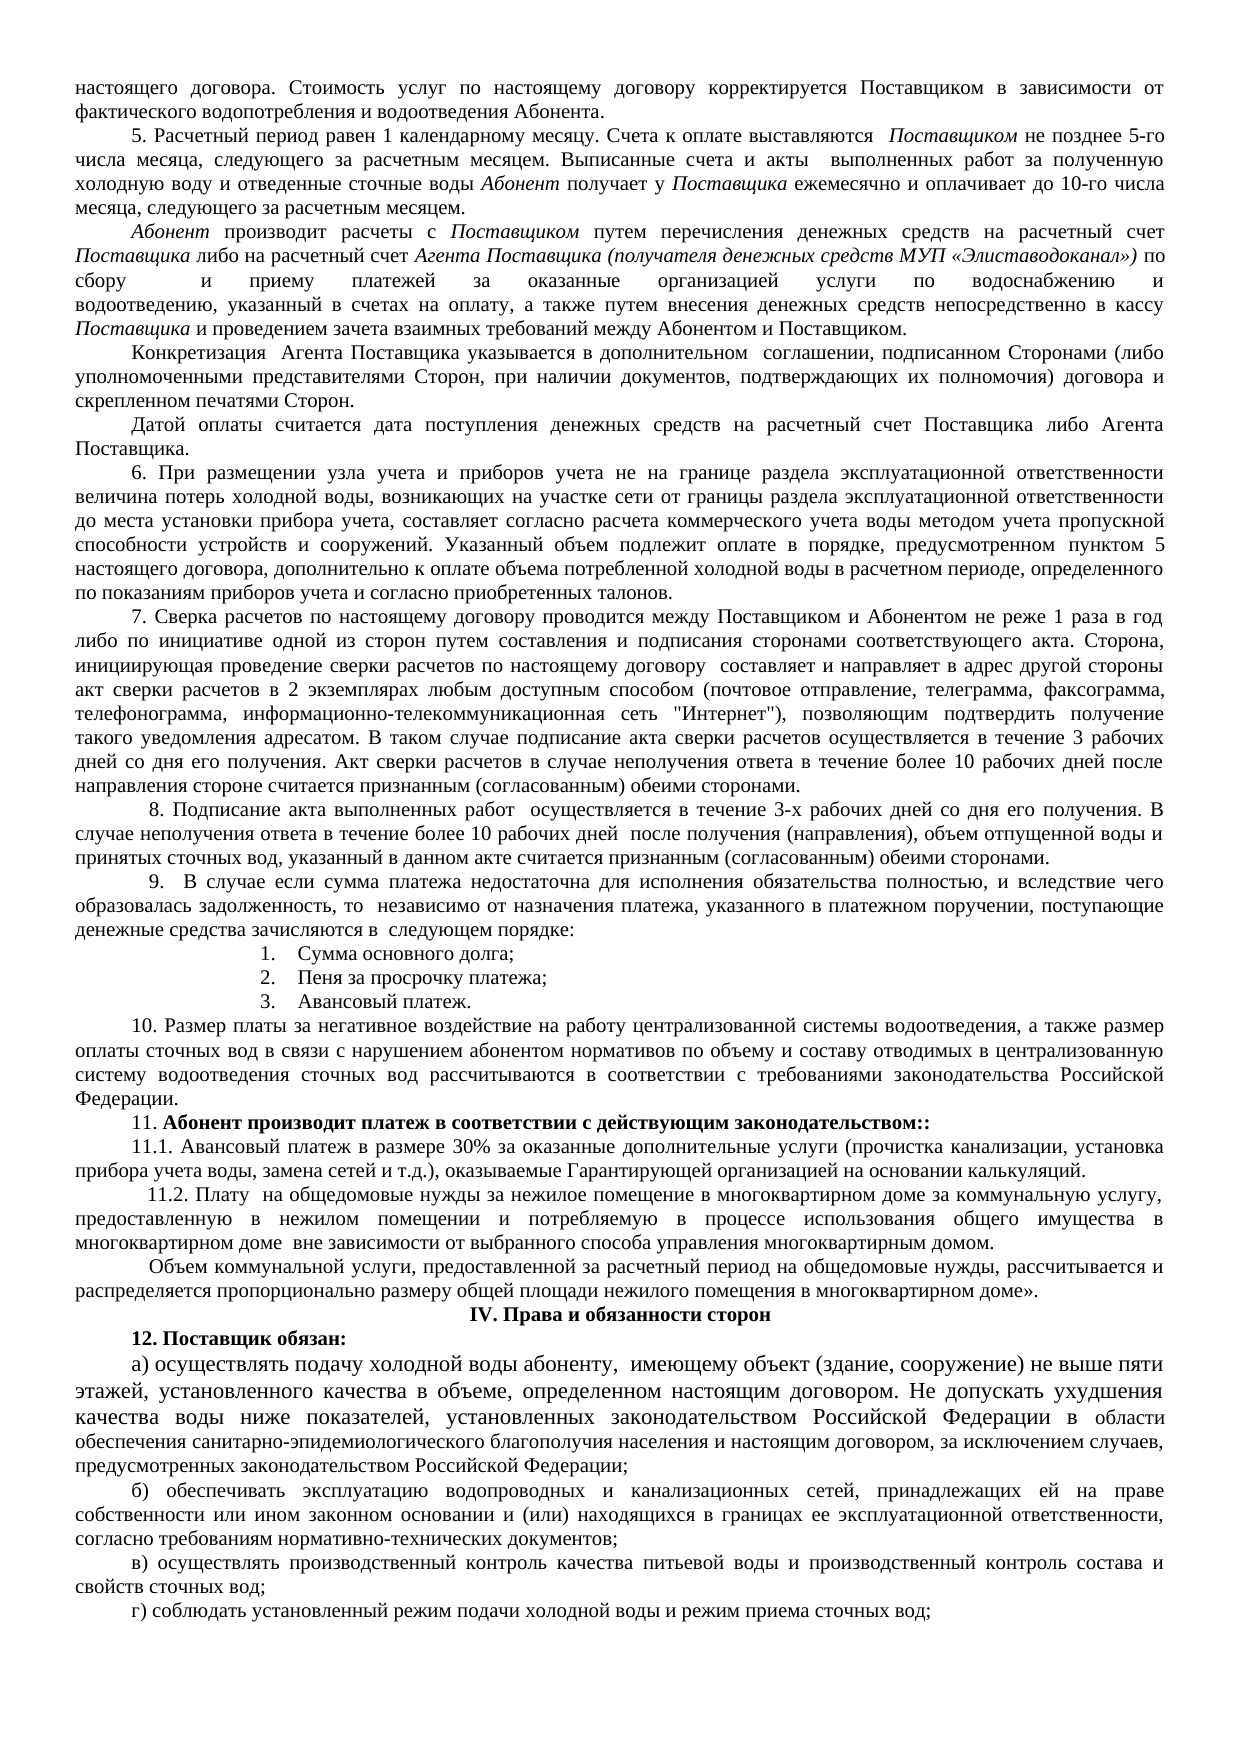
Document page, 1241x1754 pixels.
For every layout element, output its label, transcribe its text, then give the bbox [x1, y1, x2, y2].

text 12. Поставщик обязан: [75, 1326, 1165, 1350]
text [75, 75, 1165, 123]
text б) обеспечивать эксплуатацию водопроводных и канализационных сетей, принадлежащих ей на праве собственности или ином законном основании и (или) находящихся в границах ее эксплуатационной ответственности, согласно требованиям нормативно-технических документов; [75, 1477, 1165, 1550]
list Сумма основного долга; [260, 941, 1165, 965]
text Абонент производит расчеты с Поставщиком путем перечисления денежных средств на расчетный счет Поставщика либо на расчетный счет Агента Поставщика (получателя денежных средств МУП «Элиставодоканал») по сбору и приему платежей за оказанные организацией услуги по водоснабжению и водоотведению, указанный в счетах на оплату, а также путем внесения денежных средств непосредственно в кассу Поставщика и проведением зачета взаимных требований между Абонентом и Поставщиком. [75, 219, 1165, 340]
list Авансовый платеж. [260, 989, 1165, 1013]
text г) соблюдать установленный режим подачи холодной воды и режим приема сточных вод; [75, 1598, 1165, 1622]
text Датой оплаты считается дата поступления денежных средств на расчетный счет Поставщика либо Агента Поставщика. [75, 412, 1165, 460]
text 11. Абонент производит платеж в соответствии с действующим законодательством:: [75, 1110, 1165, 1134]
text 10. Размер платы за негативное воздействие на работу централизованной системы водоотведения, а также размер оплаты сточных вод в связи с нарушением абонентом нормативов по объему и составу отводимых в централизованную систему водоотведения сточных вод рассчитываются в соответствии с требованиями законодательства Российской Федерации. [75, 1013, 1165, 1110]
text 9. В случае если сумма платежа недостаточна для исполнения обязательства полностью, и вследствие чего образовалась задолженность, то независимо от назначения платежа, указанного в платежном поручении, поступающие денежные средства зачисляются в следующем порядке: [75, 869, 1165, 941]
text Конкретизация Агента Поставщика указывается в дополнительном соглашении, подписанном Сторонами (либо уполномоченными представителями Сторон, при наличии документов, подтверждающих их полномочия) договора и скрепленном печатями Сторон. [75, 340, 1165, 412]
text 5. Расчетный период равен 1 календарному месяцу. Счета к оплате выставляются Поставщиком не позднее 5-го числа месяца, следующего за расчетным месяцем. Выписанные счета и акты выполненных работ за полученную холодную воду и отведенные сточные воды Абонент получает у Поставщика ежемесячно и оплачивает до 10-го числа месяца, следующего за расчетным месяцем. [75, 123, 1165, 219]
text IV. Права и обязанности сторон [75, 1302, 1165, 1326]
text Объем коммунальной услуги, предоставленной за расчетный период на общедомовые нужды, рассчитывается и распределяется пропорционально размеру общей площади нежилого помещения в многоквартирном доме». [75, 1254, 1165, 1302]
text 7. Сверка расчетов по настоящему договору проводится между Поставщиком и Абонентом не реже 1 раза в год либо по инициативе одной из сторон путем составления и подписания сторонами соответствующего акта. Сторона, инициирующая проведение сверки расчетов по настоящему договору составляет и направляет в адрес другой стороны акт сверки расчетов в 2 экземплярах любым доступным способом (почтовое отправление, телеграмма, факсограмма, телефонограмма, информационно-телекоммуникационная сеть "Интернет"), позволяющим подтвердить получение такого уведомления адресатом. В таком случае подписание акта сверки расчетов осуществляется в течение 3 рабочих дней со дня его получения. Акт сверки расчетов в случае неполучения ответа в течение более 10 рабочих дней после направления стороне считается признанным (согласованным) обеими сторонами. [75, 604, 1165, 797]
text а) осуществлять подачу холодной воды абоненту, имеющему объект (здание, сооружение) не выше пяти этажей, установленного качества в объеме, определенном настоящим договором. Не допускать ухудшения качества воды ниже показателей, установленных законодательством Российской Федерации в области обеспечения санитарно-эпидемиологического благополучия населения и настоящим договором, за исключением случаев, предусмотренных законодательством Российской Федерации; [75, 1350, 1165, 1477]
list Пеня за просрочку платежа; [260, 965, 1165, 989]
text 11.2. Плату на общедомовые нужды за нежилое помещение в многоквартирном доме за коммунальную услугу, предоставленную в нежилом помещении и потребляемую в процессе использования общего имущества в многоквартирном доме вне зависимости от выбранного способа управления многоквартирным домом. [75, 1182, 1165, 1254]
text 11.1. Авансовый платеж в размере 30% за оказанные дополнительные услуги (прочистка канализации, установка прибора учета воды, замена сетей и т.д.), оказываемые Гарантирующей организацией на основании калькуляций. [75, 1134, 1165, 1182]
text 6. При размещении узла учета и приборов учета не на границе раздела эксплуатационной ответственности величина потерь холодной воды, возникающих на участке сети от границы раздела эксплуатационной ответственности до места установки прибора учета, составляет согласно расчета коммерческого учета воды методом учета пропускной способности устройств и сооружений. Указанный объем подлежит оплате в порядке, предусмотренном пунктом 5 настоящего договора, дополнительно к оплате объема потребленной холодной воды в расчетном периоде, определенного по показаниям приборов учета и согласно приобретенных талонов. [75, 460, 1165, 604]
text 8. Подписание акта выполненных работ осуществляется в течение 3-х рабочих дней со дня его получения. В случае неполучения ответа в течение более 10 рабочих дней после получения (направления), объем отпущенной воды и принятых сточных вод, указанный в данном акте считается признанным (согласованным) обеими сторонами. [75, 797, 1165, 869]
text в) осуществлять производственный контроль качества питьевой воды и производственный контроль состава и свойств сточных вод; [75, 1550, 1165, 1598]
